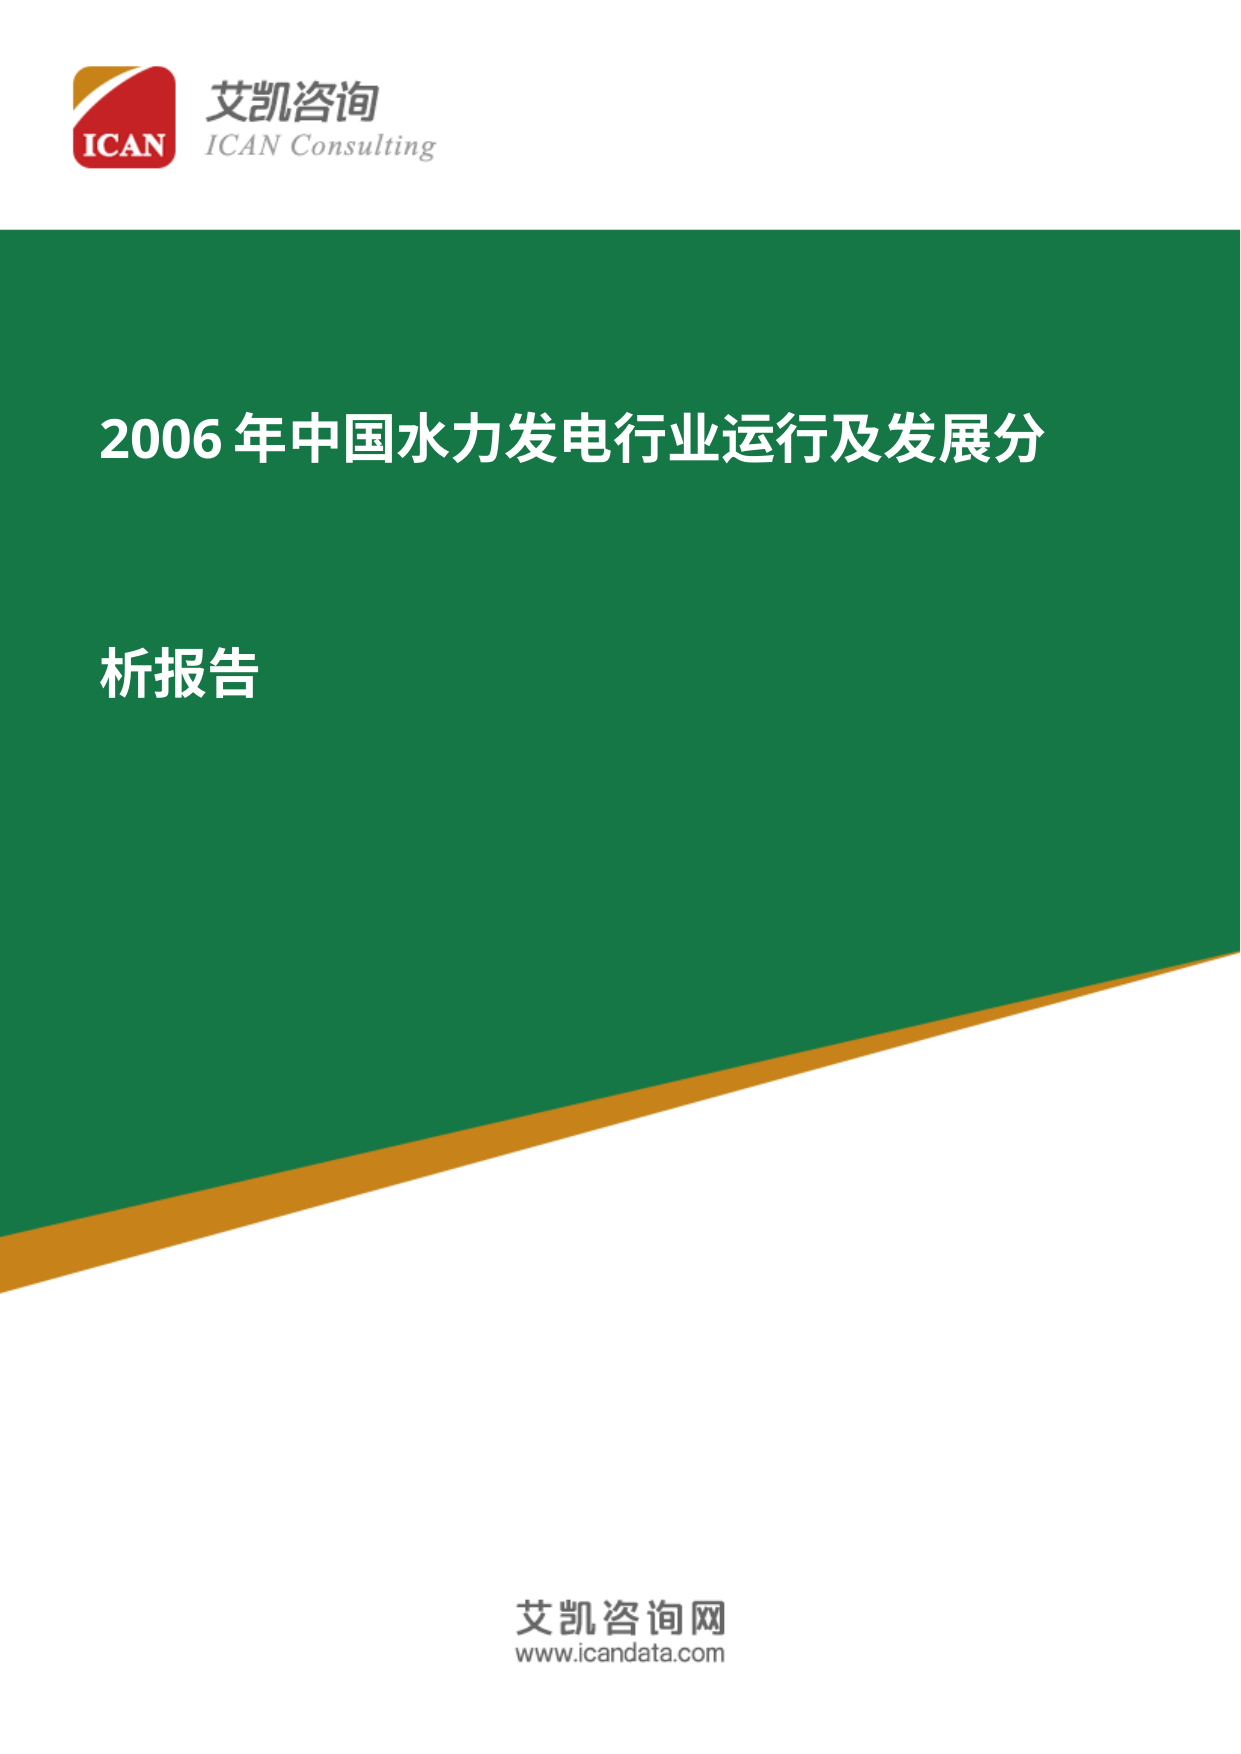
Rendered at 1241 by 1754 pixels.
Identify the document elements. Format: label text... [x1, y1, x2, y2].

picture [0, 5, 1241, 1754]
subtitle 2006年中国水力发电行业运行及发展分析报告 [99, 386, 1053, 718]
